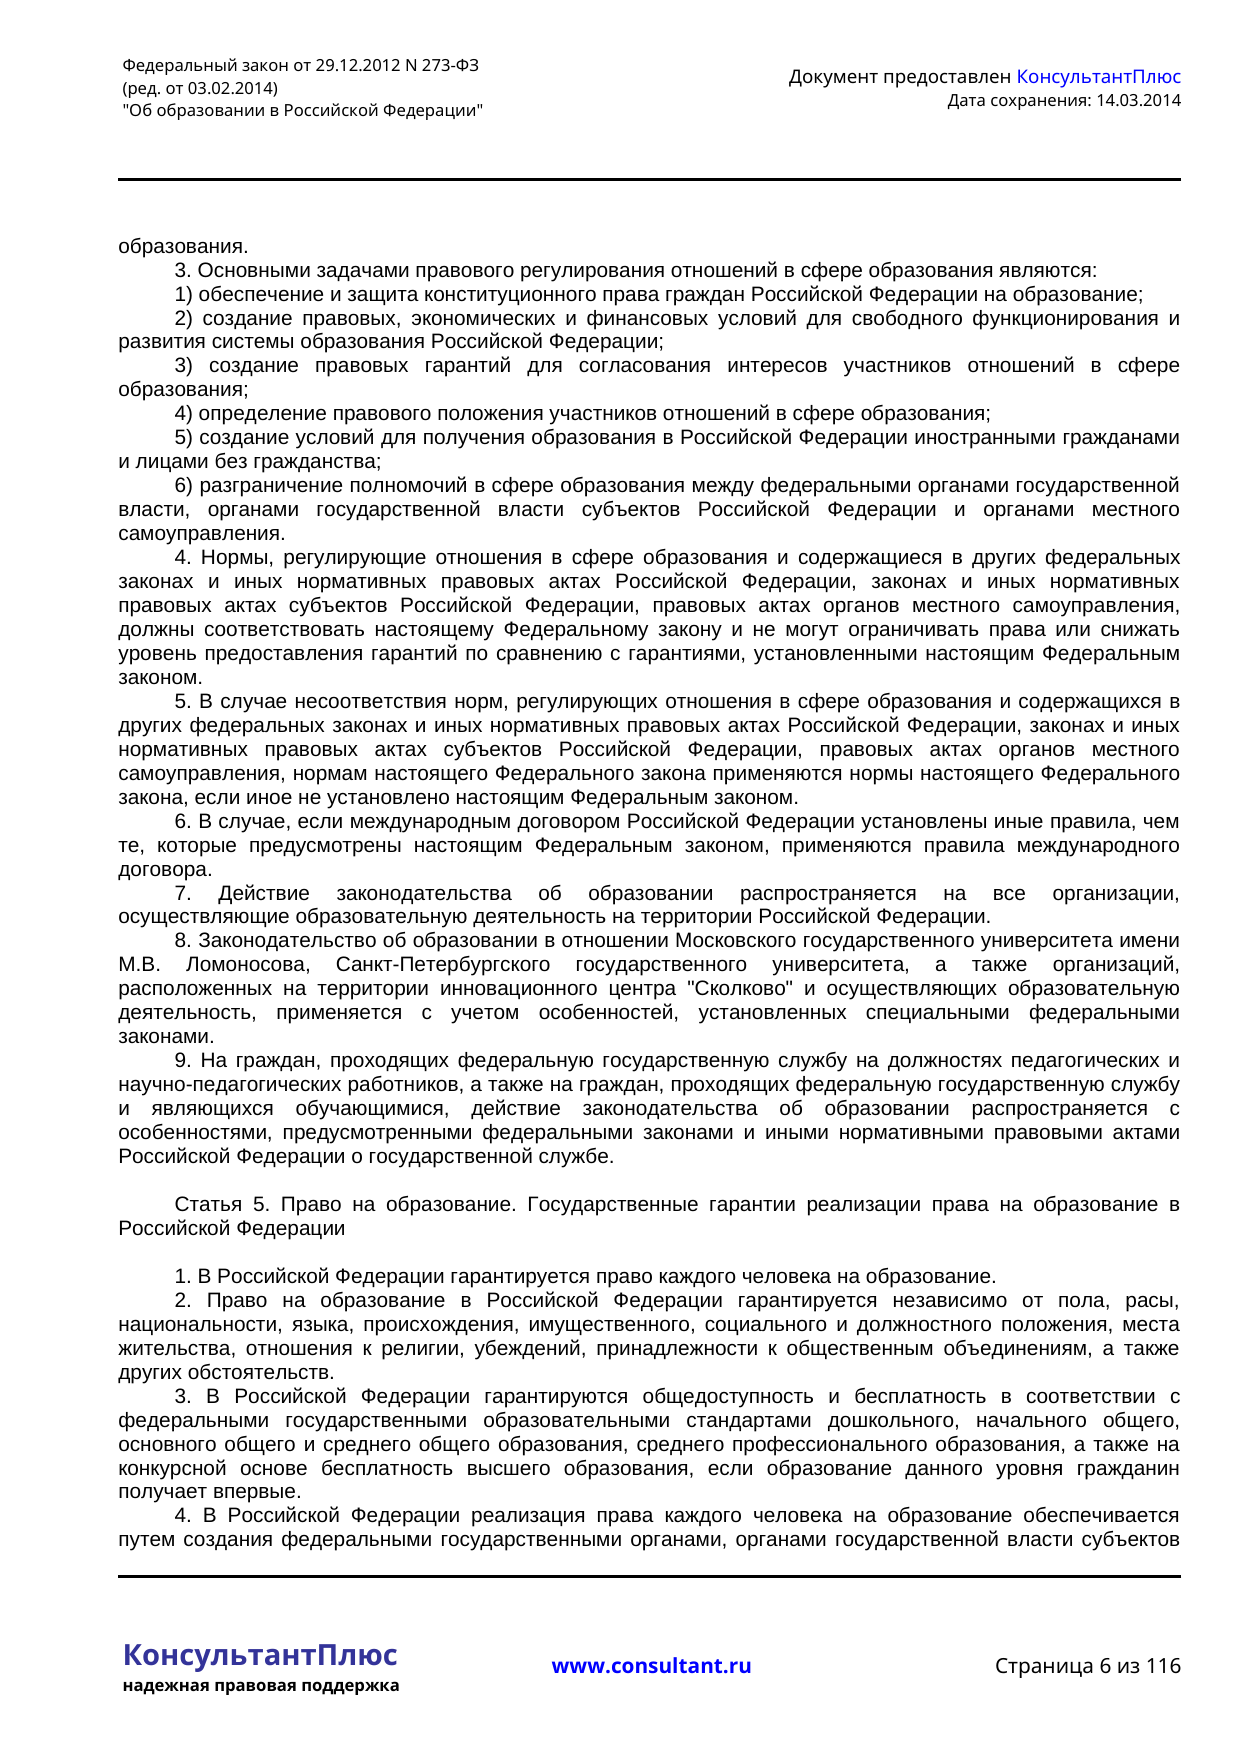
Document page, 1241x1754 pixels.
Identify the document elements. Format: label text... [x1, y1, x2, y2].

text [118, 233, 1181, 257]
text 9. На граждан, проходящих федеральную государственную службу на должностях педагогических и научно-педагогических работников, а также на граждан, проходящих федеральную государственную службу и являющихся обучающимися, действие законодательства об образовании распространяется с особенностями, предусмотренными федеральными законами и иными нормативными правовыми актами Российской Федерации о государственной службе. [118, 1048, 1181, 1168]
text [118, 1503, 1181, 1551]
text 4. Нормы, регулирующие отношения в сфере образования и содержащиеся в других федеральных законах и иных нормативных правовых актах Российской Федерации, законах и иных нормативных правовых актах субъектов Российской Федерации, правовых актах органов местного самоуправления, должны соответствовать настоящему Федеральному закону и не могут ограничивать права или снижать уровень предоставления гарантий по сравнению с гарантиями, установленными настоящим Федеральным законом. [118, 545, 1181, 689]
text Статья 5. Право на образование. Государственные гарантии реализации права на образование в Российской Федерации [118, 1192, 1181, 1240]
text 1) обеспечение и защита конституционного права граждан Российской Федерации на образование; [118, 281, 1181, 305]
text 6) разграничение полномочий в сфере образования между федеральными органами государственной власти, органами государственной власти субъектов Российской Федерации и органами местного самоуправления. [118, 473, 1181, 545]
text 2) создание правовых, экономических и финансовых условий для свободного функционирования и развития системы образования Российской Федерации; [118, 305, 1181, 353]
text 3. В Российской Федерации гарантируются общедоступность и бесплатность в соответствии с федеральными государственными образовательными стандартами дошкольного, начального общего, основного общего и среднего общего образования, среднего профессионального образования, а также на конкурсной основе бесплатность высшего образования, если образование данного уровня гражданин получает впервые. [118, 1383, 1181, 1503]
text 2. Право на образование в Российской Федерации гарантируется независимо от пола, расы, национальности, языка, происхождения, имущественного, социального и должностного положения, места жительства, отношения к религии, убеждений, принадлежности к общественным объединениям, а также других обстоятельств. [118, 1288, 1181, 1383]
text 5) создание условий для получения образования в Российской Федерации иностранными гражданами и лицами без гражданства; [118, 425, 1181, 473]
text 3) создание правовых гарантий для согласования интересов участников отношений в сфере образования; [118, 353, 1181, 401]
text 5. В случае несоответствия норм, регулирующих отношения в сфере образования и содержащихся в других федеральных законах и иных нормативных правовых актах Российской Федерации, законах и иных нормативных правовых актах субъектов Российской Федерации, правовых актах органов местного самоуправления, нормам настоящего Федерального закона применяются нормы настоящего Федерального закона, если иное не установлено настоящим Федеральным законом. [118, 689, 1181, 808]
text 4) определение правового положения участников отношений в сфере образования; [118, 401, 1181, 425]
text 7. Действие законодательства об образовании распространяется на все организации, осуществляющие образовательную деятельность на территории Российской Федерации. [118, 880, 1181, 928]
text 8. Законодательство об образовании в отношении Московского государственного университета имени М.В. Ломоносова, Санкт-Петербургского государственного университета, а также организаций, расположенных на территории инновационного центра "Сколково" и осуществляющих образовательную деятельность, применяется с учетом особенностей, установленных специальными федеральными законами. [118, 928, 1181, 1048]
text 3. Основными задачами правового регулирования отношений в сфере образования являются: [118, 257, 1181, 281]
text 1. В Российской Федерации гарантируется право каждого человека на образование. [118, 1264, 1181, 1288]
text 6. В случае, если международным договором Российской Федерации установлены иные правила, чем те, которые предусмотрены настоящим Федеральным законом, применяются правила международного договора. [118, 808, 1181, 880]
